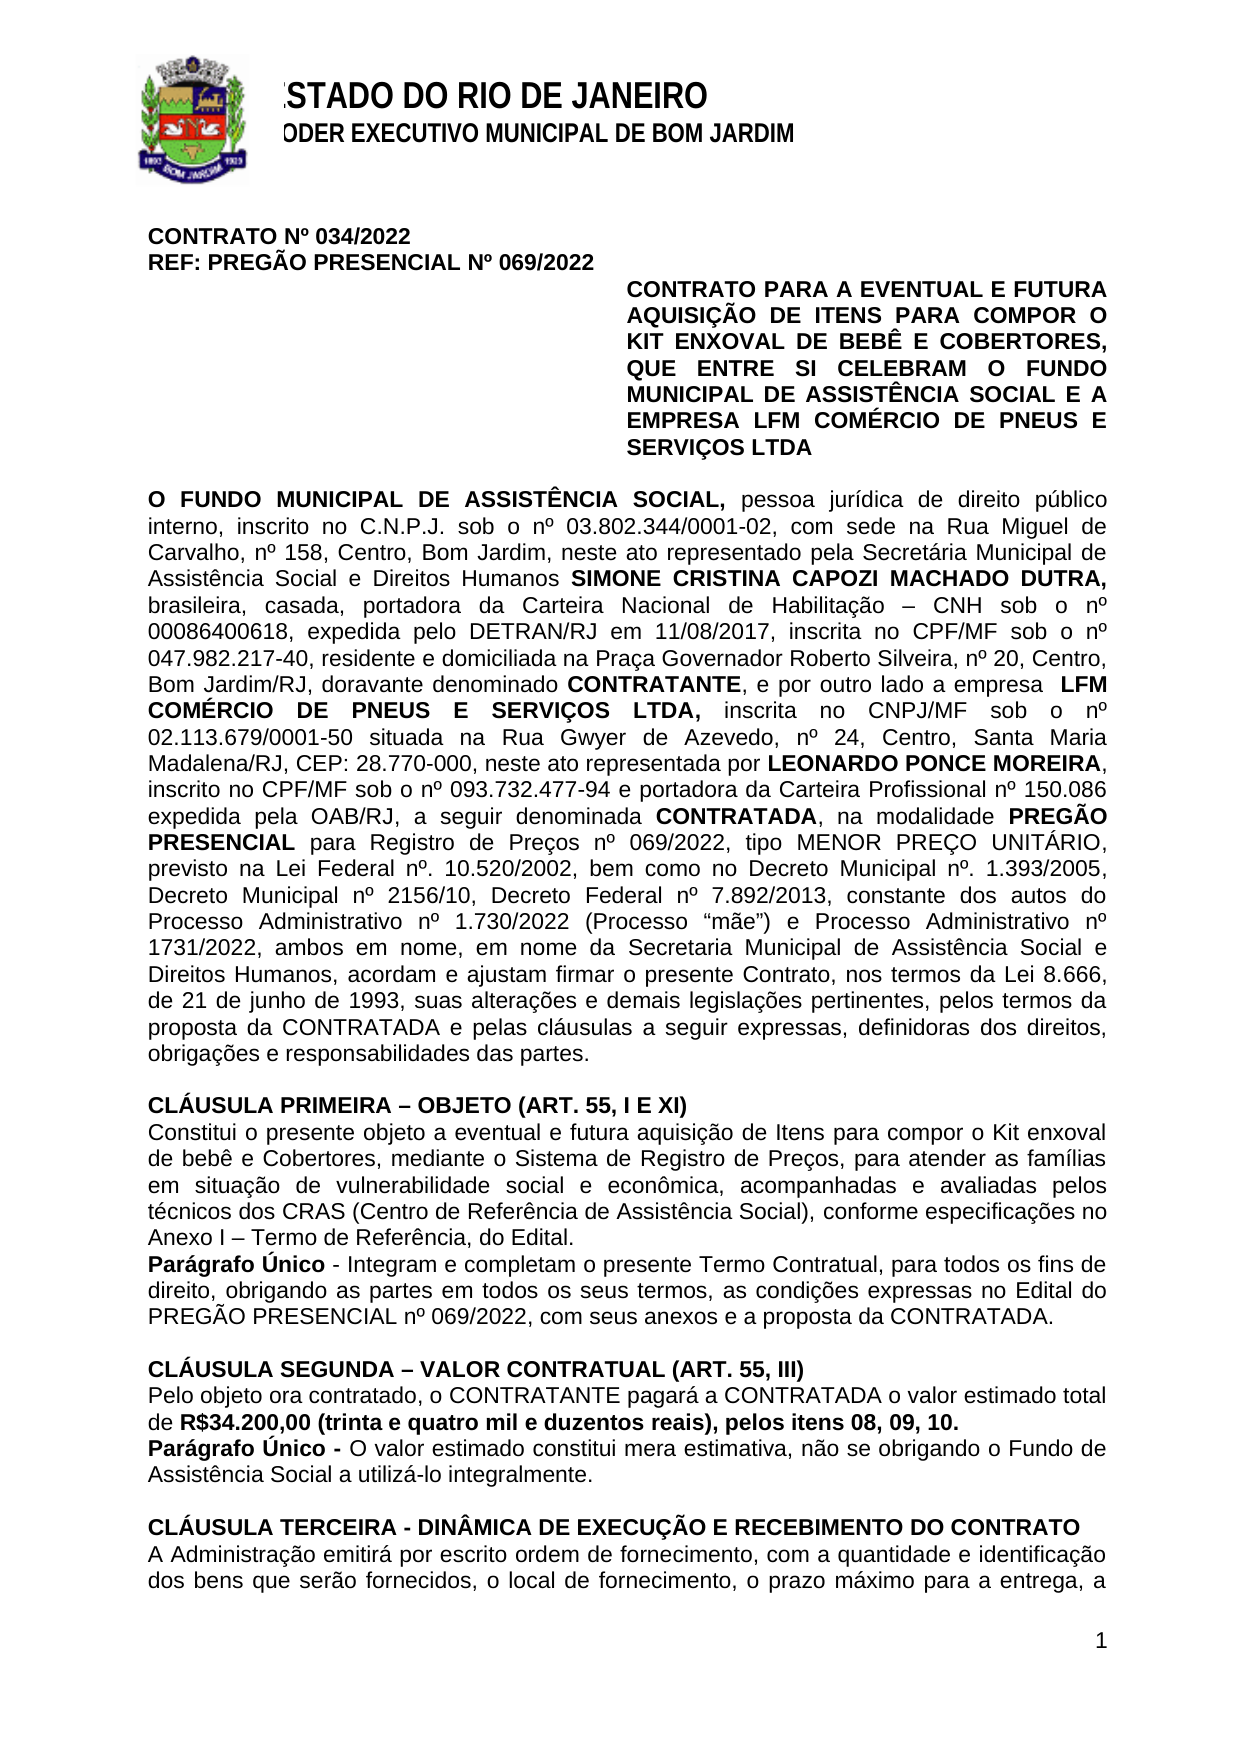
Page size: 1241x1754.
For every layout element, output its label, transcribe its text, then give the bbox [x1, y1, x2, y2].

text CLÁUSULA SEGUNDA – VALOR CONTRATUAL (ART. 55, III) [148, 1356, 1107, 1382]
text Parágrafo Único - Integram e completam o presente Termo Contratual, para todos os fins de direito, obrigando as partes em todos os seus termos, as condições expressas no Edital do nº , com seus anexos e a proposta da CONTRATADA. [148, 1251, 1107, 1330]
text CONTRATO PARA A EVENTUAL E FUTURA AQUISIÇÃO DE ITENS PARA COMPOR O KIT ENXOVAL DE BEBÊ E COBERTORES, QUE ENTRE SI CELEBRAM O FUNDO MUNICIPAL DE ASSISTÊNCIA SOCIAL E A EMPRESA [626, 276, 1107, 460]
text CLÁUSULA TERCEIRA - DINÂMICA DE EXECUÇÃO E RECEBIMENTO DO CONTRATO [148, 1514, 1107, 1541]
text CLÁUSULA PRIMEIRA – OBJETO (ART. 55, I E XI) [148, 1092, 1107, 1119]
text Parágrafo Único - O valor estimado constitui mera estimativa, não se obrigando o Fundo de Assistência Social a utilizá-lo integralmente. [148, 1435, 1107, 1488]
text O FUNDO MUNICIPAL DE ASSISTÊNCIA SOCIAL, pessoa jurídica de direito público interno, inscrito no C.N.P.J. sob o nº 03.802.344/0001-02, com sede na Rua Miguel de Carvalho, nº 158, Centro, Bom Jardim, neste ato representado pela Secretária Municipal de Assistência Social e Direitos Humanos SIMONE CRISTINA CAPOZI MACHADO DUTRA, brasileira, casada, portadora da Carteira Nacional de Habilitação – CNH sob o nº 00086400618, expedida pelo DETRAN/RJ em 11/08/2017, inscrita no CPF/MF sob o nº 047.982.217-40, residente e domiciliada na Praça Governador Roberto Silveira, nº 20, Centro, Bom Jardim/RJ, doravante denominado CONTRATANTE, e por outro lado a empresa , inscrita no CNPJ/MF sob o nº situada na Rua Gwyer de Azevedo, nº 24, Centro, Santa Maria Madalena/RJ, CEP: , neste ato representada por , inscrito no CPF/MF sob o nº 093.732.477-94 e portadora da Carteira Profissional nº 150.086 expedida pela OAB/RJ, a seguir denominada CONTRATADA, na modalidade para Registro de Preços nº , tipo , previsto na Lei Federal nº. 10.520/2002, bem como no Decreto Municipal nº. 1.393/2005, Decreto Municipal nº 2156/10, Decreto Federal nº 7.892/2013, constante dos autos do Processo Administrativo nº 1.730/2022 (Processo “mãe”) e Processo Administrativo nº 1731/2022, ambos em nome, em nome da acordam e ajustam firmar o presente Contrato, nos termos da Lei 8.666, de 21 de junho de 1993, suas alterações e demais legislações pertinentes, pelos termos da proposta da CONTRATADA e pelas cláusulas a seguir expressas, definidoras dos direitos, obrigações e responsabilidades das partes. [148, 486, 1107, 1066]
text CONTRATO Nº / [148, 201, 1107, 249]
text REF: Nº [148, 249, 1107, 276]
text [148, 1541, 1107, 1593]
text Constitui o presente objeto a eventual e futura aquisição de Itens para compor o Kit enxoval de bebê e Cobertores, mediante o Sistema de Registro de Preços, para atender as famílias em situação de vulnerabilidade social e econômica, acompanhadas e avaliadas pelos técnicos dos CRAS (Centro de Referência de Assistência Social), conforme especificações no Anexo I – Termo de Referência, do Edital. [148, 1119, 1107, 1251]
text Pelo objeto ora contratado, o CONTRATANTE pagará a CONTRATADA o valor estimado total de R$ (), pelos itens 08, 09, 10. [148, 1382, 1107, 1435]
